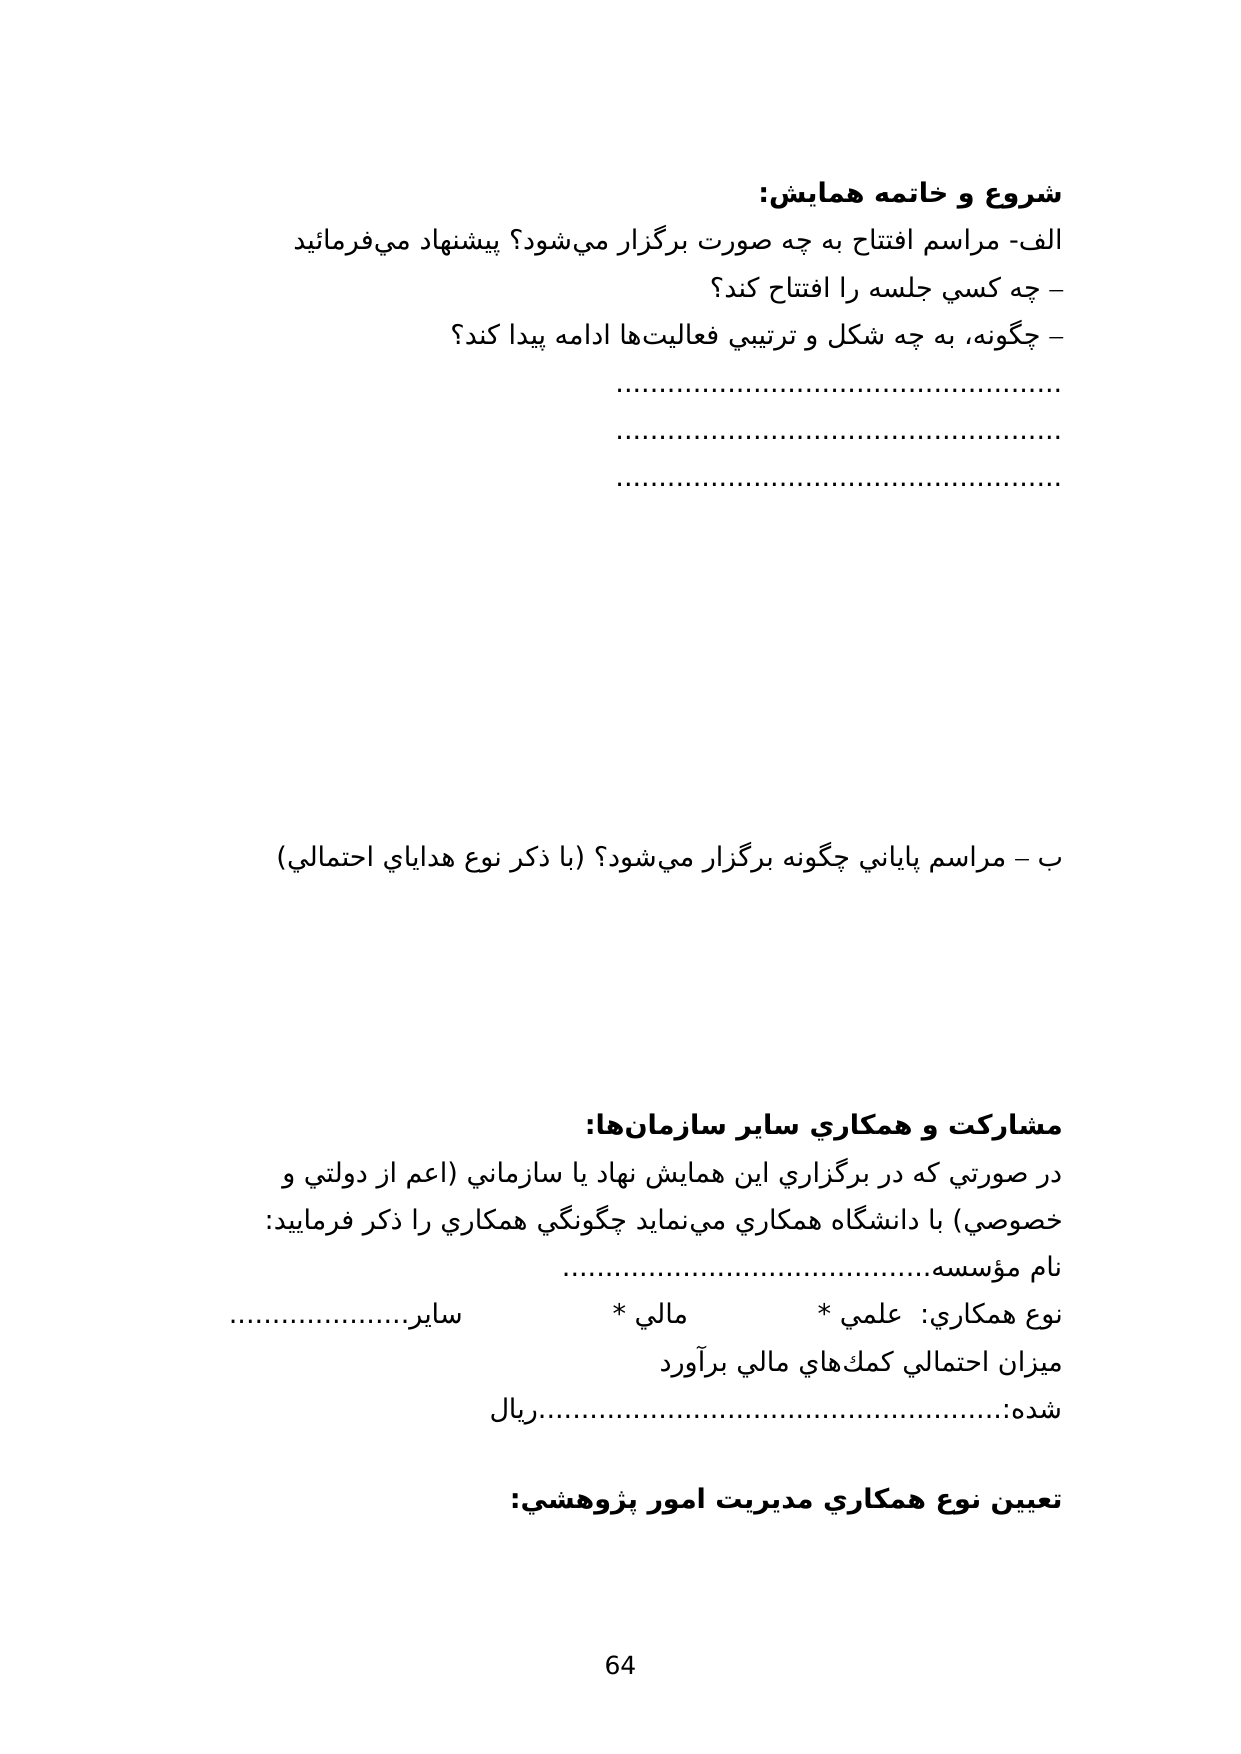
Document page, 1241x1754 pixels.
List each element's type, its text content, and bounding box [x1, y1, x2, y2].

text .................................................... [177, 462, 1063, 493]
text .................................................... [177, 367, 1063, 398]
text .................................................... [177, 414, 1063, 446]
text – چگونه، به چه شكل و ترتيبي فعاليت‌ها ادامه پيدا كند؟ [177, 319, 1063, 351]
text در صورتي كه در برگزاري اين همايش نهاد يا سازماني (اعم از دولتي و خصوصي) با دانشگاه همكاري مي‌نمايد چگونگي همكاري را ذكر فرماييد: [177, 1157, 1063, 1236]
text ب – مراسم پاياني چگونه برگزار مي‌شود؟ (با ذكر نوع هداياي احتمالي) [177, 841, 1063, 872]
text شروع و خاتمه همايش: [177, 177, 1063, 209]
text نوع همكاري: علمي مالي ساير..................... [177, 1299, 1063, 1330]
text – چه كسي جلسه را افتتاح كند؟ [177, 272, 1063, 303]
text تعيين نوع همكاري مديريت امور پژوهشي: [177, 1484, 1063, 1515]
text نام مؤسسه........................................... [177, 1251, 1063, 1283]
text مشاركت و همكاري ساير سازمان‌ها: [177, 1109, 1063, 1141]
text ميزان احتمالي كمك‌هاي مالي برآورد شده:......................................................ريال [177, 1346, 1063, 1425]
text الف- مراسم افتتاح به چه صورت برگزار مي‌شود؟ پيشنهاد مي‌فرمائيد [177, 224, 1063, 256]
